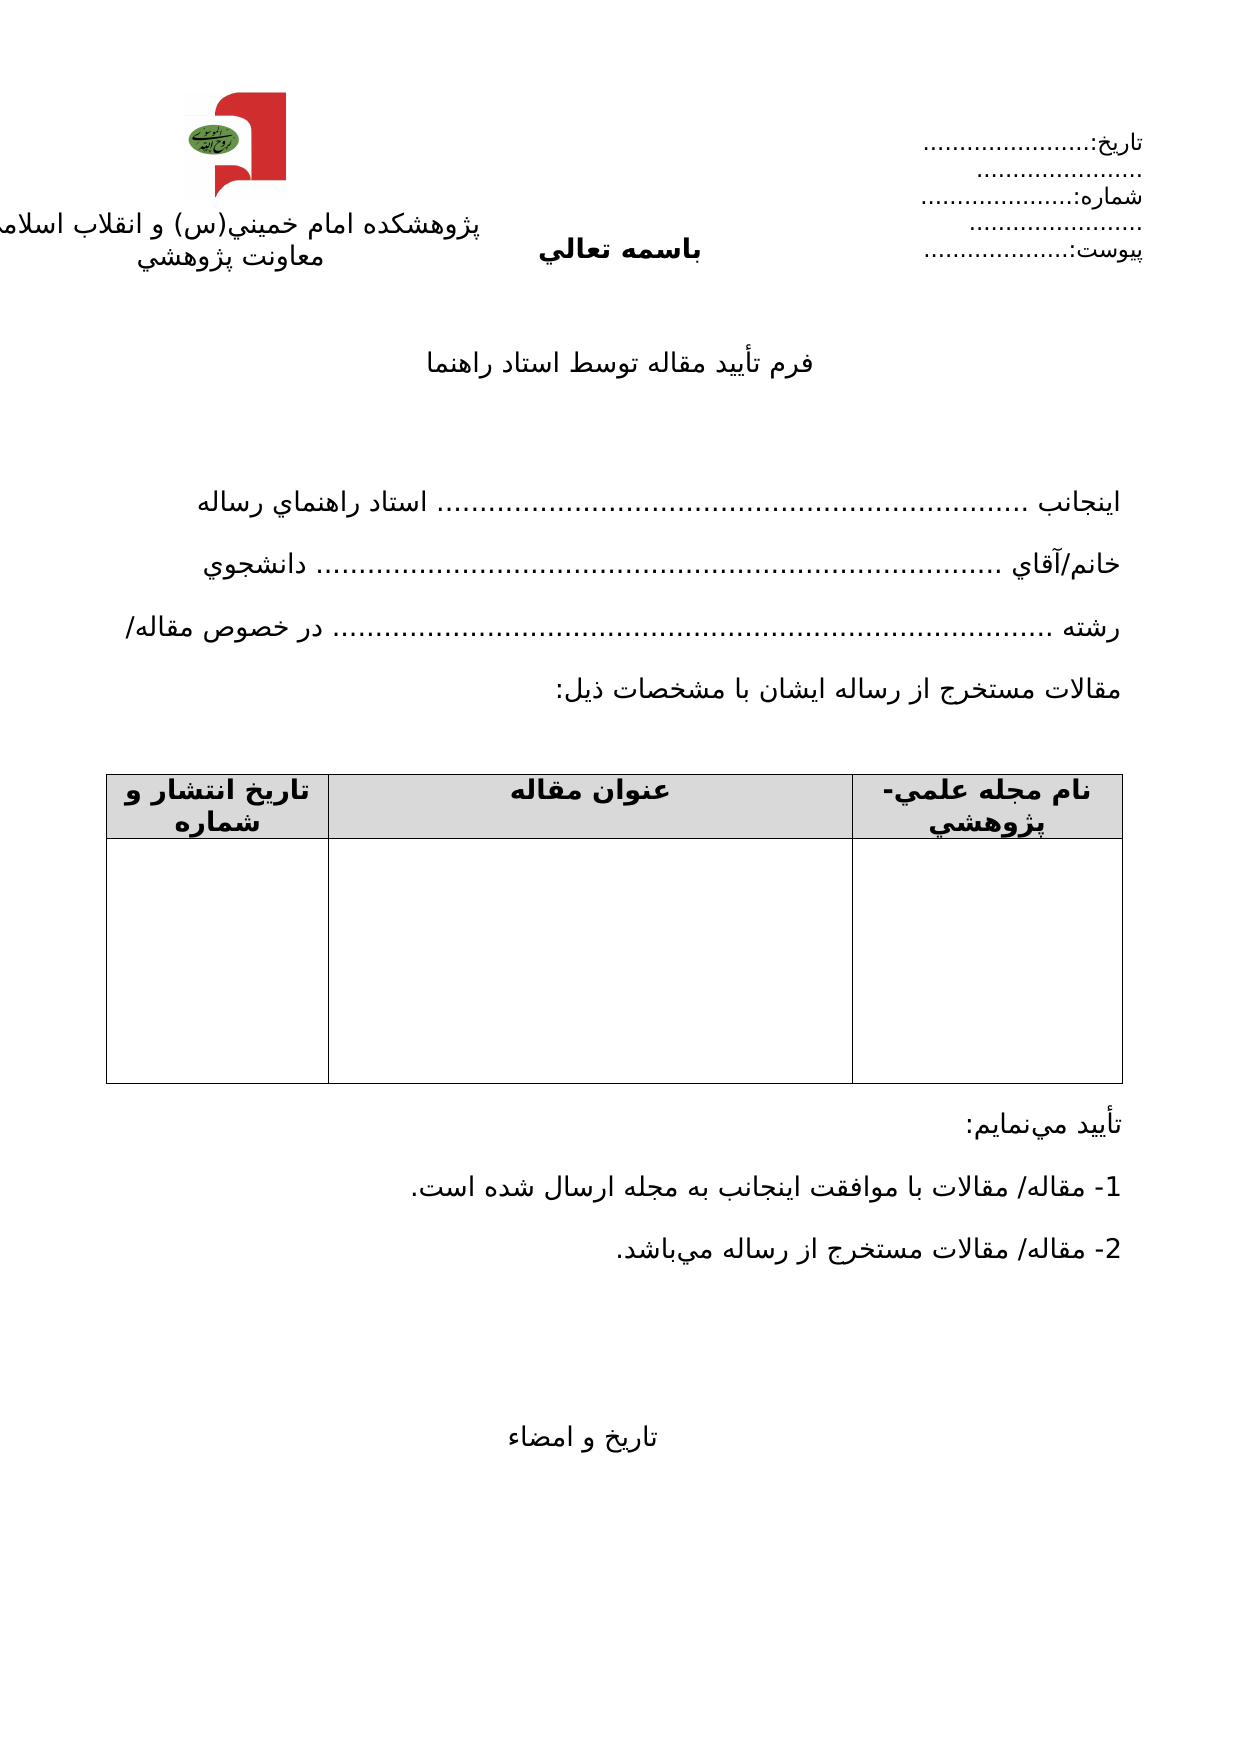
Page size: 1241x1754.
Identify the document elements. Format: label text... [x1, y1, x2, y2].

text باسمه تعالي [118, 234, 1122, 265]
table_header نام مجله علمي- پژوهشي [853, 775, 1122, 838]
table_cell [107, 839, 328, 1082]
table_cell [329, 839, 852, 1082]
text تاريخ و امضاء [118, 1396, 1122, 1458]
text 1- مقاله/ مقالات با موافقت اينجانب به مجله ارسال شده است. [118, 1146, 1122, 1208]
table_header تاريخ انتشار و شماره [107, 775, 328, 838]
text اينجانب ..................................................................... استاد راهنماي رساله خانم/آقاي ................................................................................ دانشجوي رشته .................................................................................... در خصوص مقاله/ مقالات مستخرج از رساله ايشان با مشخصات ذيل: [118, 461, 1122, 711]
picture [184, 92, 287, 198]
text فرم تأييد مقاله توسط استاد راهنما [118, 347, 1122, 379]
table_header عنوان مقاله [329, 775, 852, 838]
text تأييد مي‌نمايم: [118, 1084, 1122, 1146]
text 2- مقاله/ مقالات مستخرج از رساله مي‌باشد. [118, 1208, 1122, 1271]
table_cell [853, 839, 1122, 1082]
